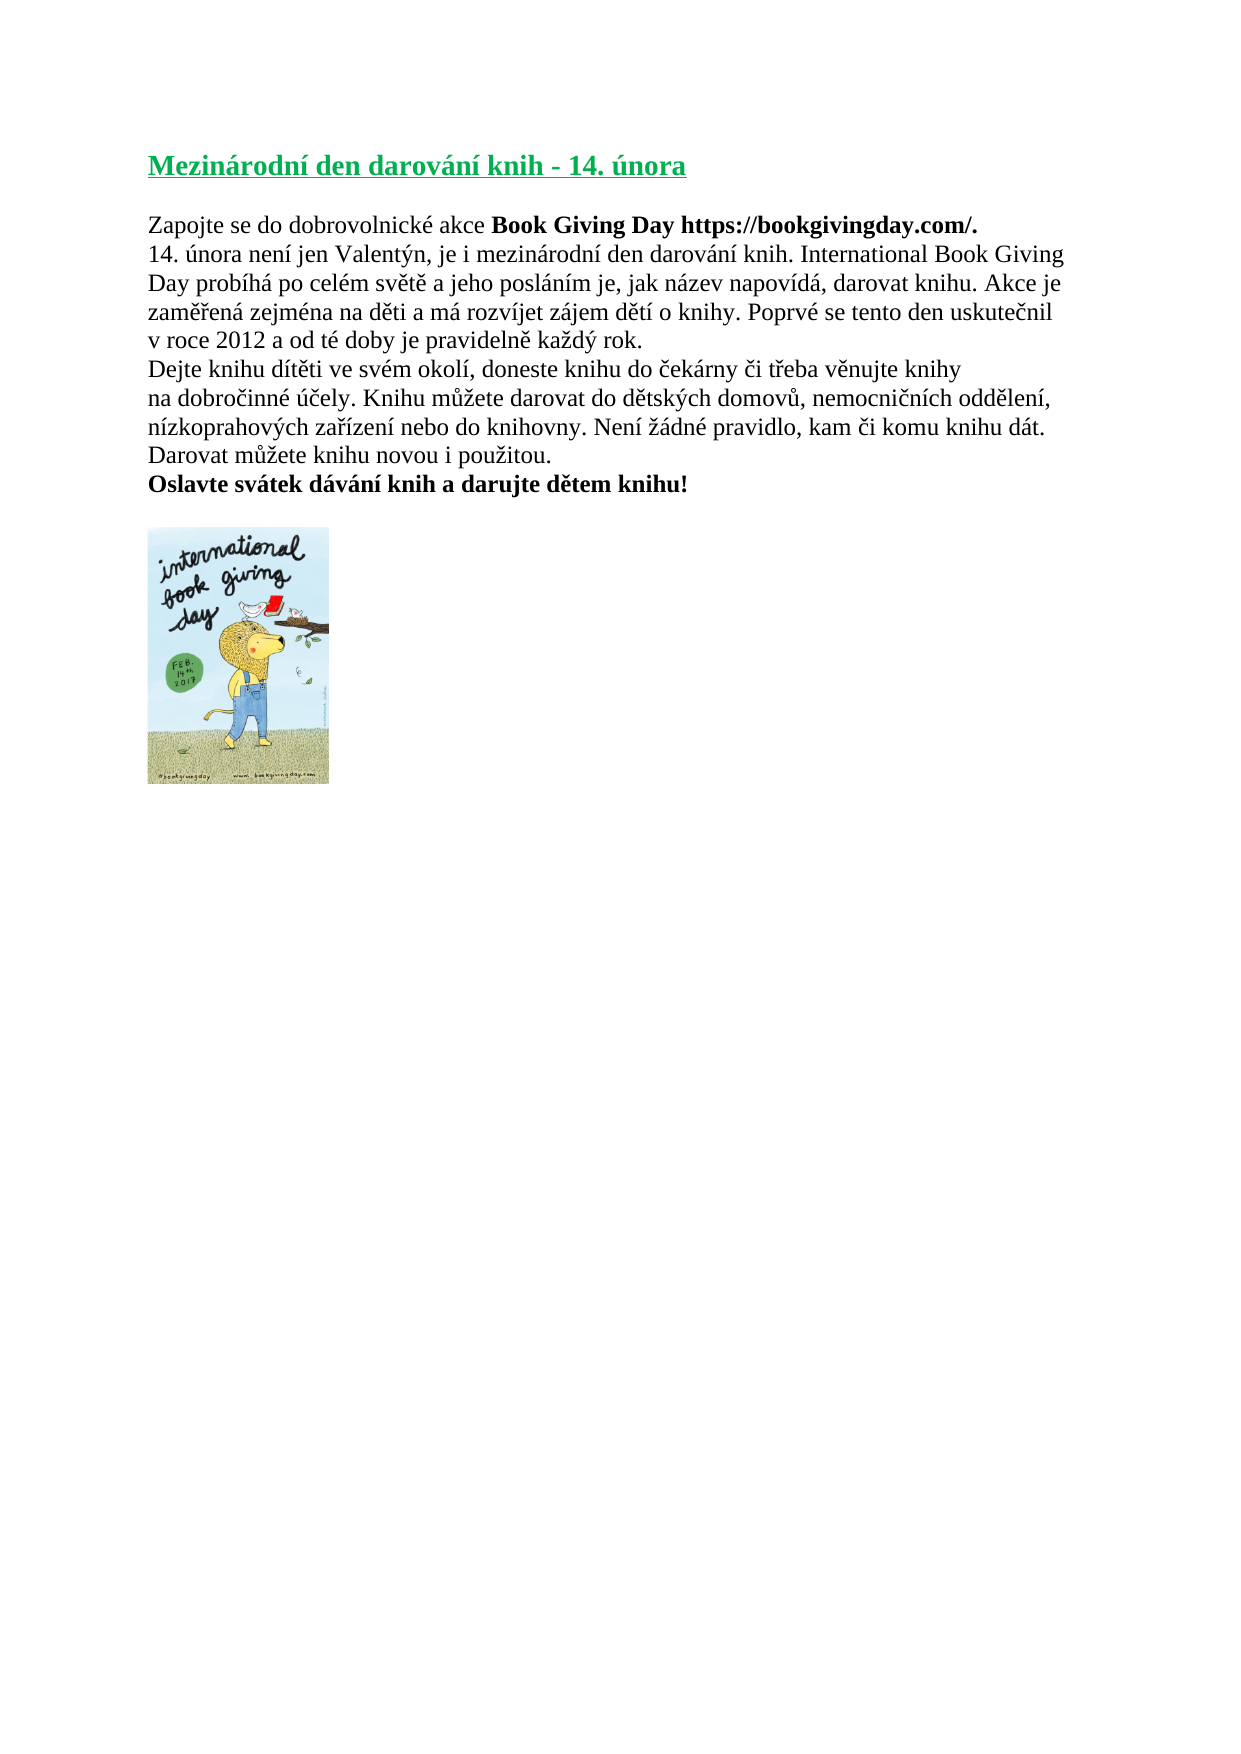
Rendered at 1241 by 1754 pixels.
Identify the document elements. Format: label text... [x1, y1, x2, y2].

picture [147, 527, 337, 784]
text Mezinárodní den darování knih - 14. února [148, 148, 1093, 181]
text Zapojte se do dobrovolnické akce Book Giving Day https://bookgivingday.com/. 14. února není jen Valentýn, je i mezinárodní den darování knih. International Book Giving Day probíhá po celém světě a jeho posláním je, jak název napovídá, darovat knihu. Akce je zaměřená zejména na děti a má rozvíjet zájem dětí o knihy. Poprvé se tento den uskutečnil v roce 2012 a od té doby je pravidelně každý rok. Dejte knihu dítěti ve svém okolí, doneste knihu do čekárny či třeba věnujte knihy na dobročinné účely. Knihu můžete darovat do dětských domovů, nemocničních oddělení, nízkoprahových zařízení nebo do knihovny. Není žádné pravidlo, kam či komu knihu dát. Darovat můžete knihu novou i použitou. Oslavte svátek dávání knih a darujte dětem knihu! [148, 210, 1093, 498]
